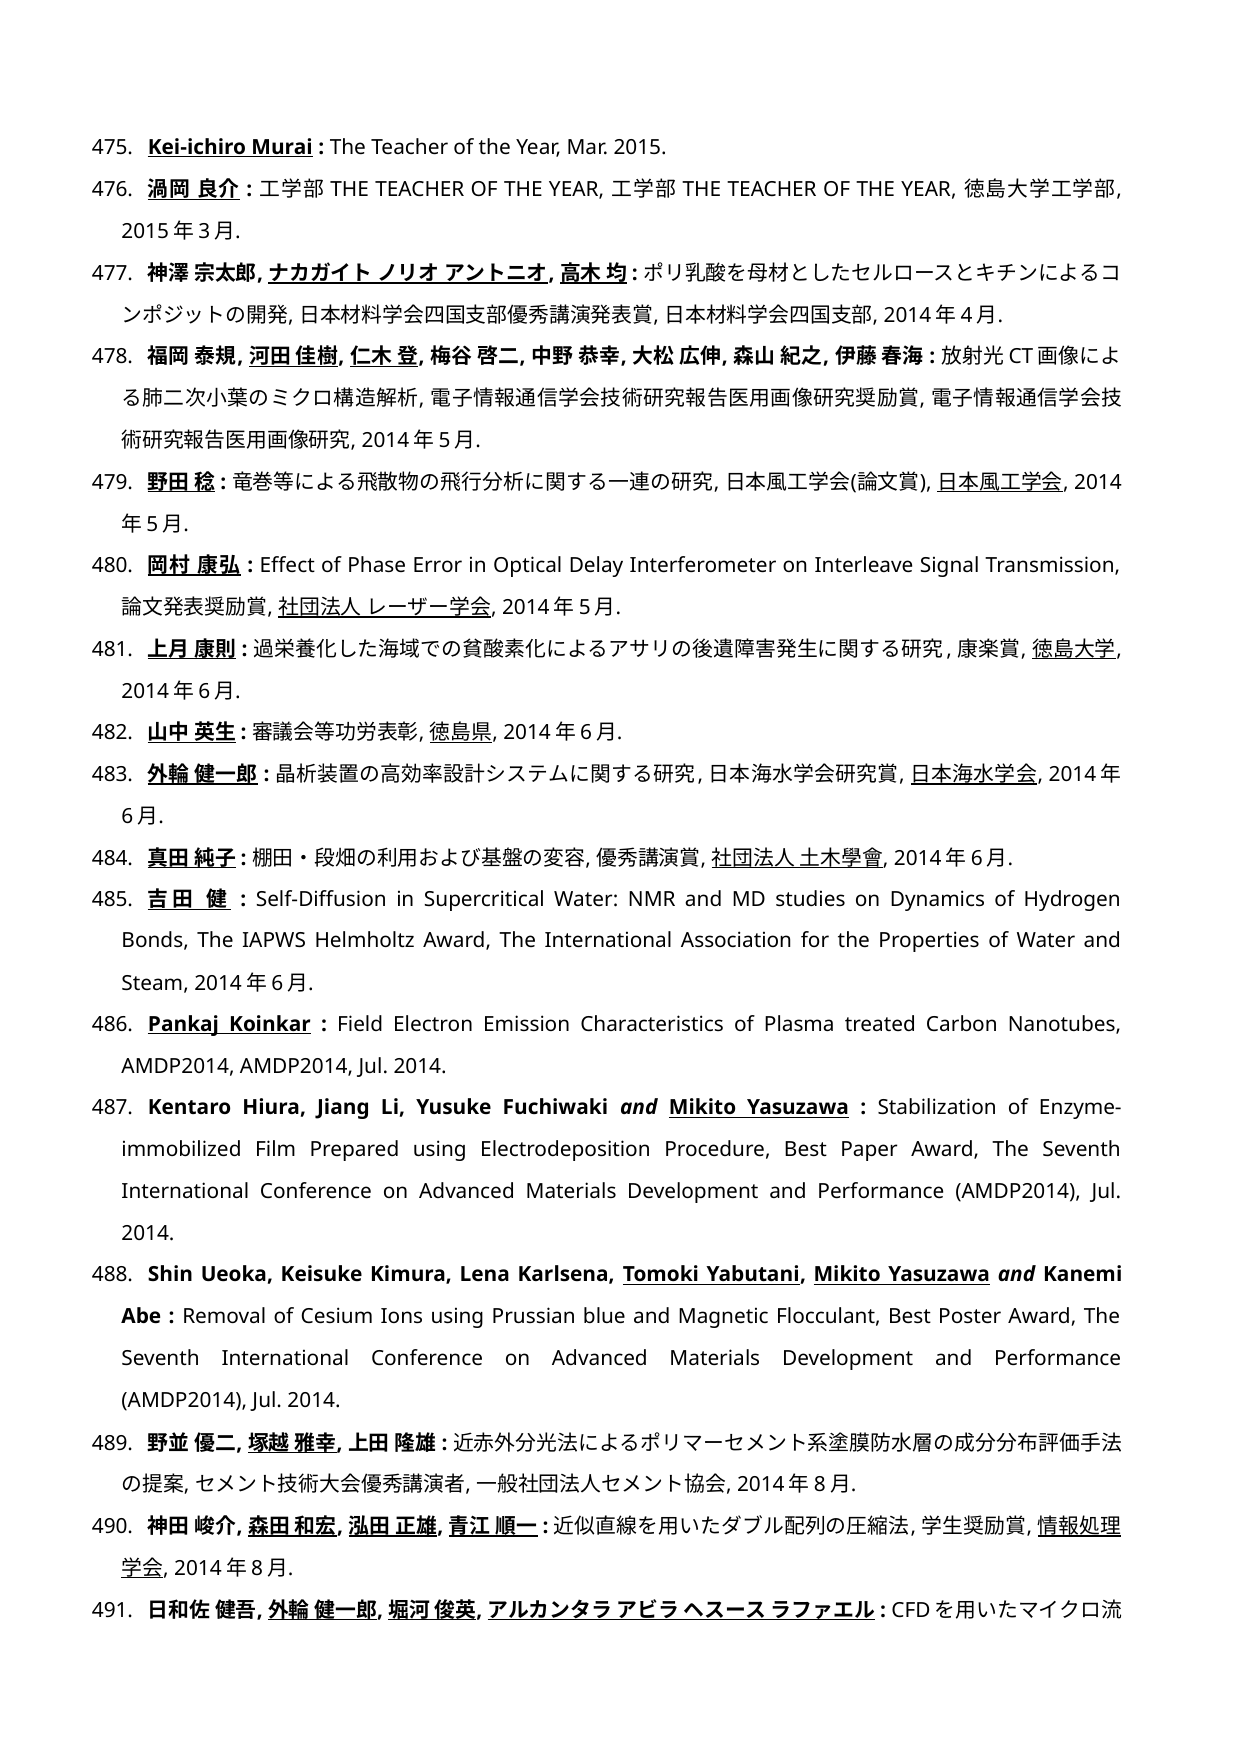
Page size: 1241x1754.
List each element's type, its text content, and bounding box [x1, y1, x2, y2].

list 渦岡 良介 : 工学部 THE TEACHER OF THE YEAR, 工学部 THE TEACHER OF THE YEAR, 徳島大学工学部, 2015年3月. [92, 167, 1122, 250]
list 神澤 宗太郎, ナカガイト ノリオ アントニオ, 高木 均 : ポリ乳酸を母材としたセルロースとキチンによるコンポジットの開発, 日本材料学会四国支部優秀講演発表賞, 日本材料学会四国支部, 2014年4月. [92, 250, 1122, 334]
list 外輪 健一郎 : 晶析装置の高効率設計システムに関する研究, 日本海水学会研究賞, 日本海水学会, 2014年6月. [92, 752, 1122, 835]
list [92, 1587, 1122, 1629]
list 野並 優二, 塚越 雅幸, 上田 隆雄 : 近赤外分光法によるポリマーセメント系塗膜防水層の成分分布評価手法の提案, セメント技術大会優秀講演者, 一般社団法人セメント協会, 2014年8月. [92, 1420, 1122, 1503]
list Kentaro Hiura, Jiang Li, Yusuke Fuchiwaki and Mikito Yasuzawa : Stabilization of Enzyme-immobilized Film Prepared using Electrodeposition Procedure, Best Paper Award, The Seventh International Conference on Advanced Materials Development and Performance (AMDP2014), Jul. 2014. [92, 1086, 1122, 1253]
list 岡村 康弘 : Effect of Phase Error in Optical Delay Interferometer on Interleave Signal Transmission, 論文発表奨励賞, 社団法人 レーザー学会, 2014年5月. [92, 543, 1122, 626]
list Kei-ichiro Murai : The Teacher of the Year, Mar. 2015. [92, 125, 1122, 167]
list 野田 稔 : 竜巻等による飛散物の飛行分析に関する一連の研究, 日本風工学会(論文賞), 日本風工学会, 2014年5月. [92, 459, 1122, 543]
list 真田 純子 : 棚田・段畑の利用および基盤の変容, 優秀講演賞, 社団法人 土木學會, 2014年6月. [92, 835, 1122, 877]
list Pankaj Koinkar : Field Electron Emission Characteristics of Plasma treated Carbon Nanotubes, AMDP2014, AMDP2014, Jul. 2014. [92, 1002, 1122, 1086]
list 福岡 泰規, 河田 佳樹, 仁木 登, 梅谷 啓二, 中野 恭幸, 大松 広伸, 森山 紀之, 伊藤 春海 : 放射光CT画像による肺二次小葉のミクロ構造解析, 電子情報通信学会技術研究報告医用画像研究奨励賞, 電子情報通信学会技術研究報告医用画像研究, 2014年5月. [92, 334, 1122, 459]
list Shin Ueoka, Keisuke Kimura, Lena Karlsena, Tomoki Yabutani, Mikito Yasuzawa and Kanemi Abe : Removal of Cesium Ions using Prussian blue and Magnetic Flocculant, Best Poster Award, The Seventh International Conference on Advanced Materials Development and Performance (AMDP2014), Jul. 2014. [92, 1253, 1122, 1420]
list 上月 康則 : 過栄養化した海域での貧酸素化によるアサリの後遺障害発生に関する研究, 康楽賞, 徳島大学, 2014年6月. [92, 626, 1122, 710]
list 吉田 健 : Self-Diffusion in Supercritical Water: NMR and MD studies on Dynamics of Hydrogen Bonds, The IAPWS Helmholtz Award, The International Association for the Properties of Water and Steam, 2014年6月. [92, 877, 1122, 1002]
list 神田 峻介, 森田 和宏, 泓田 正雄, 青江 順一 : 近似直線を用いたダブル配列の圧縮法, 学生奨励賞, 情報処理学会, 2014年8月. [92, 1503, 1122, 1587]
list 山中 英生 : 審議会等功労表彰, 徳島県, 2014年6月. [92, 710, 1122, 752]
